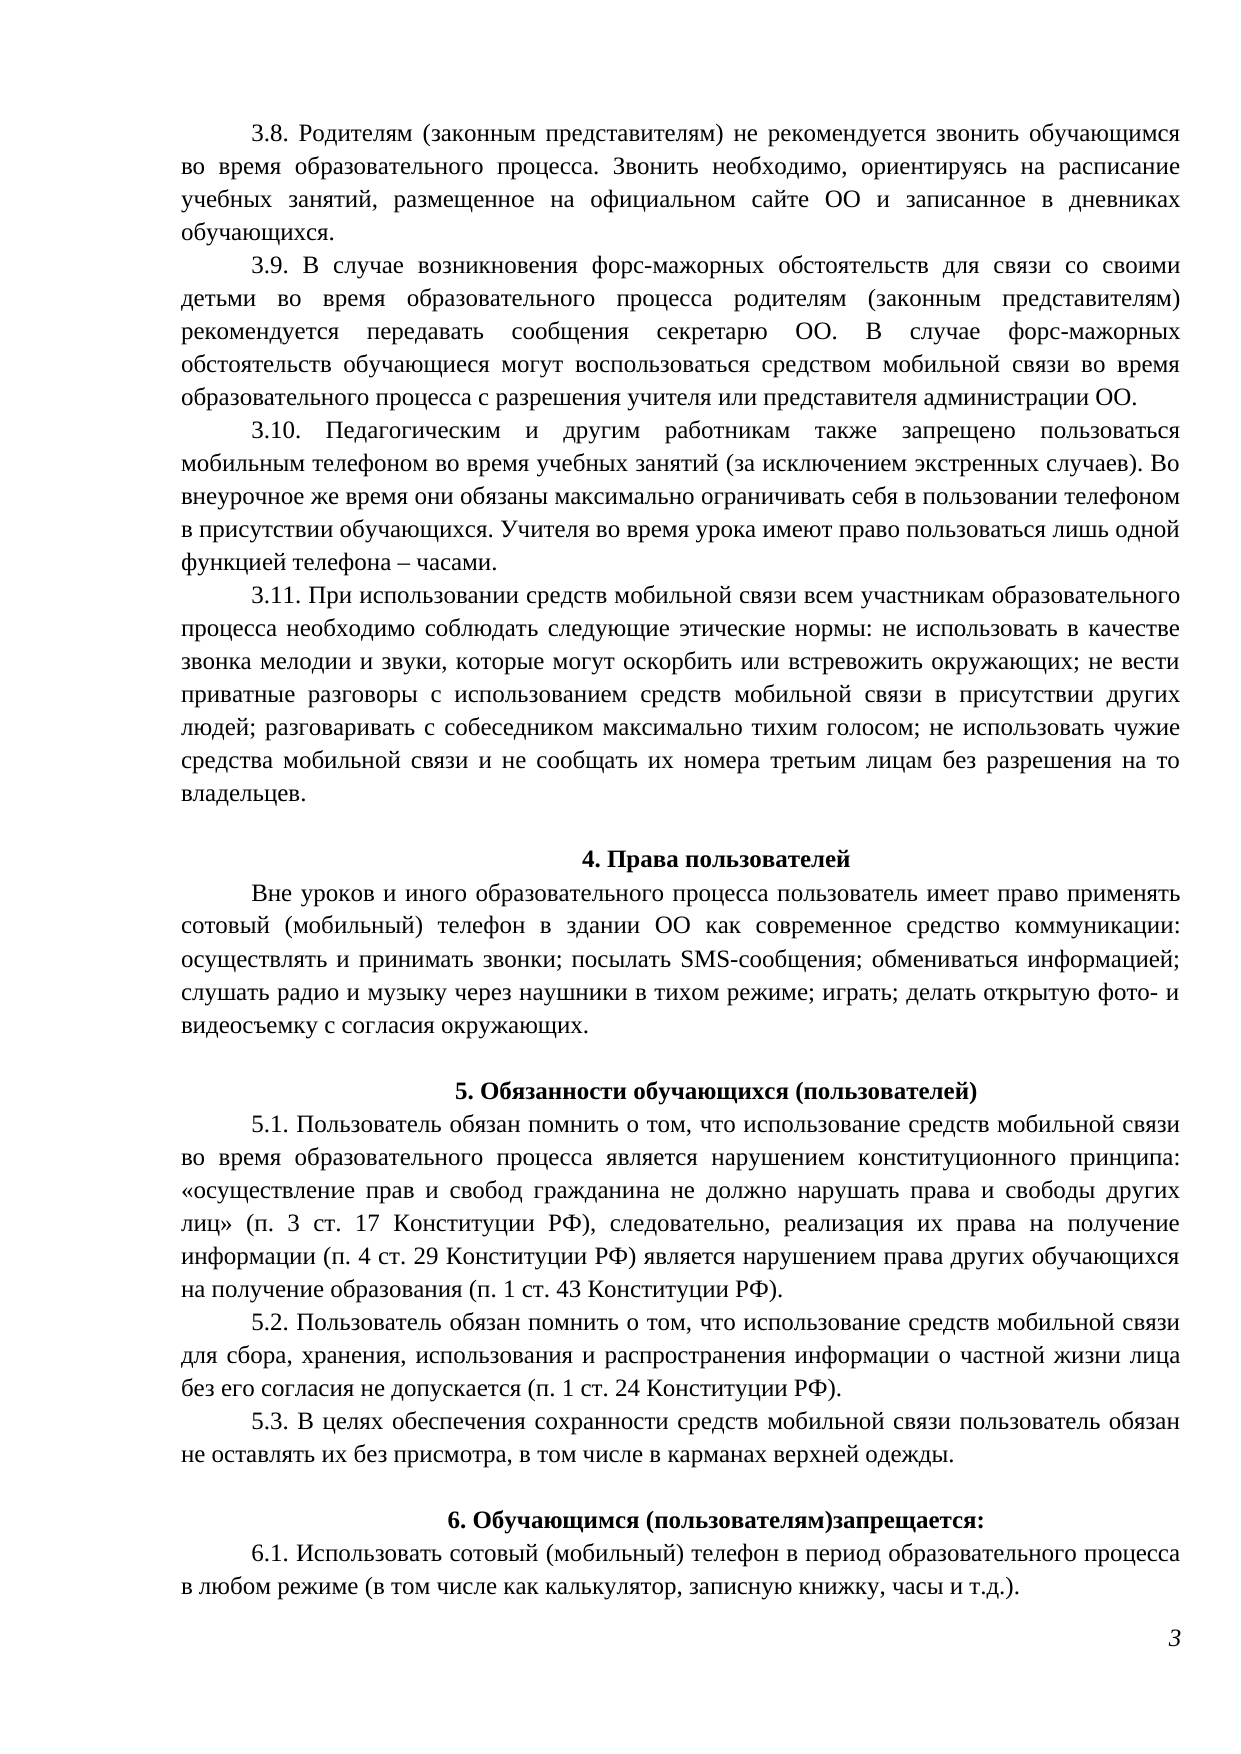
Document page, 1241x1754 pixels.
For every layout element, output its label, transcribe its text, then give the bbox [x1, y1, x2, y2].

text 3.10. Педагогическим и другим работникам также запрещено пользоваться мобильным телефоном во время учебных занятий (за исключением экстренных случаев). Во внеурочное же время они обязаны максимально ограничивать себя в пользовании телефоном в присутствии обучающихся. Учителя во время урока имеют право пользоваться лишь одной функцией телефона – часами. [181, 415, 1181, 576]
text 5.2. Пользователь обязан помнить о том, что использование средств мобильной связи для сбора, хранения, использования и распространения информации о частной жизни лица без его согласия не допускается (п. 1 ст. 24 Конституции РФ). [181, 1307, 1181, 1402]
text 6. Обучающимся (пользователям)запрещается: [181, 1505, 1181, 1534]
text 5. Обязанности обучающихся (пользователей) [181, 1076, 1181, 1104]
text 3.9. В случае возникновения форс-мажорных обстоятельств для связи со своими детьми во время образовательного процесса родителям (законным представителям) рекомендуется передавать сообщения секретарю ОО. В случае форс-мажорных обстоятельств обучающиеся могут воспользоваться средством мобильной связи во время образовательного процесса с разрешения учителя или представителя администрации ОО. [181, 250, 1181, 411]
text 5.3. В целях обеспечения сохранности средств мобильной связи пользователь обязан не оставлять их без присмотра, в том числе в карманах верхней одежды. [181, 1406, 1181, 1468]
text 3.8. Родителям (законным представителям) не рекомендуется звонить обучающимся во время образовательного процесса. Звонить необходимо, ориентируясь на расписание учебных занятий, размещенное на официальном сайте ОО и записанное в дневниках обучающихся. [181, 118, 1181, 246]
text 5.1. Пользователь обязан помнить о том, что использование средств мобильной связи во время образовательного процесса является нарушением конституционного принципа: «осуществление прав и свобод гражданина не должно нарушать права и свободы других лиц» (п. 3 ст. 17 Конституции РФ), следовательно, реализация их права на получение информации (п. 4 ст. 29 Конституции РФ) является нарушением права других обучающихся на получение образования (п. 1 ст. 43 Конституции РФ). [181, 1109, 1181, 1303]
text Вне уроков и иного образовательного процесса пользователь имеет право применять сотовый (мобильный) телефон в здании ОО как современное средство коммуникации: осуществлять и принимать звонки; посылать SMS-сообщения; обмениваться информацией; слушать радио и музыку через наушники в тихом режиме; играть; делать открытую фото- и видеосъемку с согласия окружающих. [181, 878, 1181, 1038]
text 6.1. Использовать сотовый (мобильный) телефон в период образовательного процесса в любом режиме (в том числе как калькулятор, записную книжку, часы и т.д.). [181, 1538, 1181, 1600]
text 4. Права пользователей [181, 844, 1181, 873]
text 3.11. При использовании средств мобильной связи всем участникам образовательного процесса необходимо соблюдать следующие этические нормы: не использовать в качестве звонка мелодии и звуки, которые могут оскорбить или встревожить окружающих; не вести приватные разговоры с использованием средств мобильной связи в присутствии других людей; разговаривать с собеседником максимально тихим голосом; не использовать чужие средства мобильной связи и не сообщать их номера третьим лицам без разрешения на то владельцев. [181, 580, 1181, 807]
